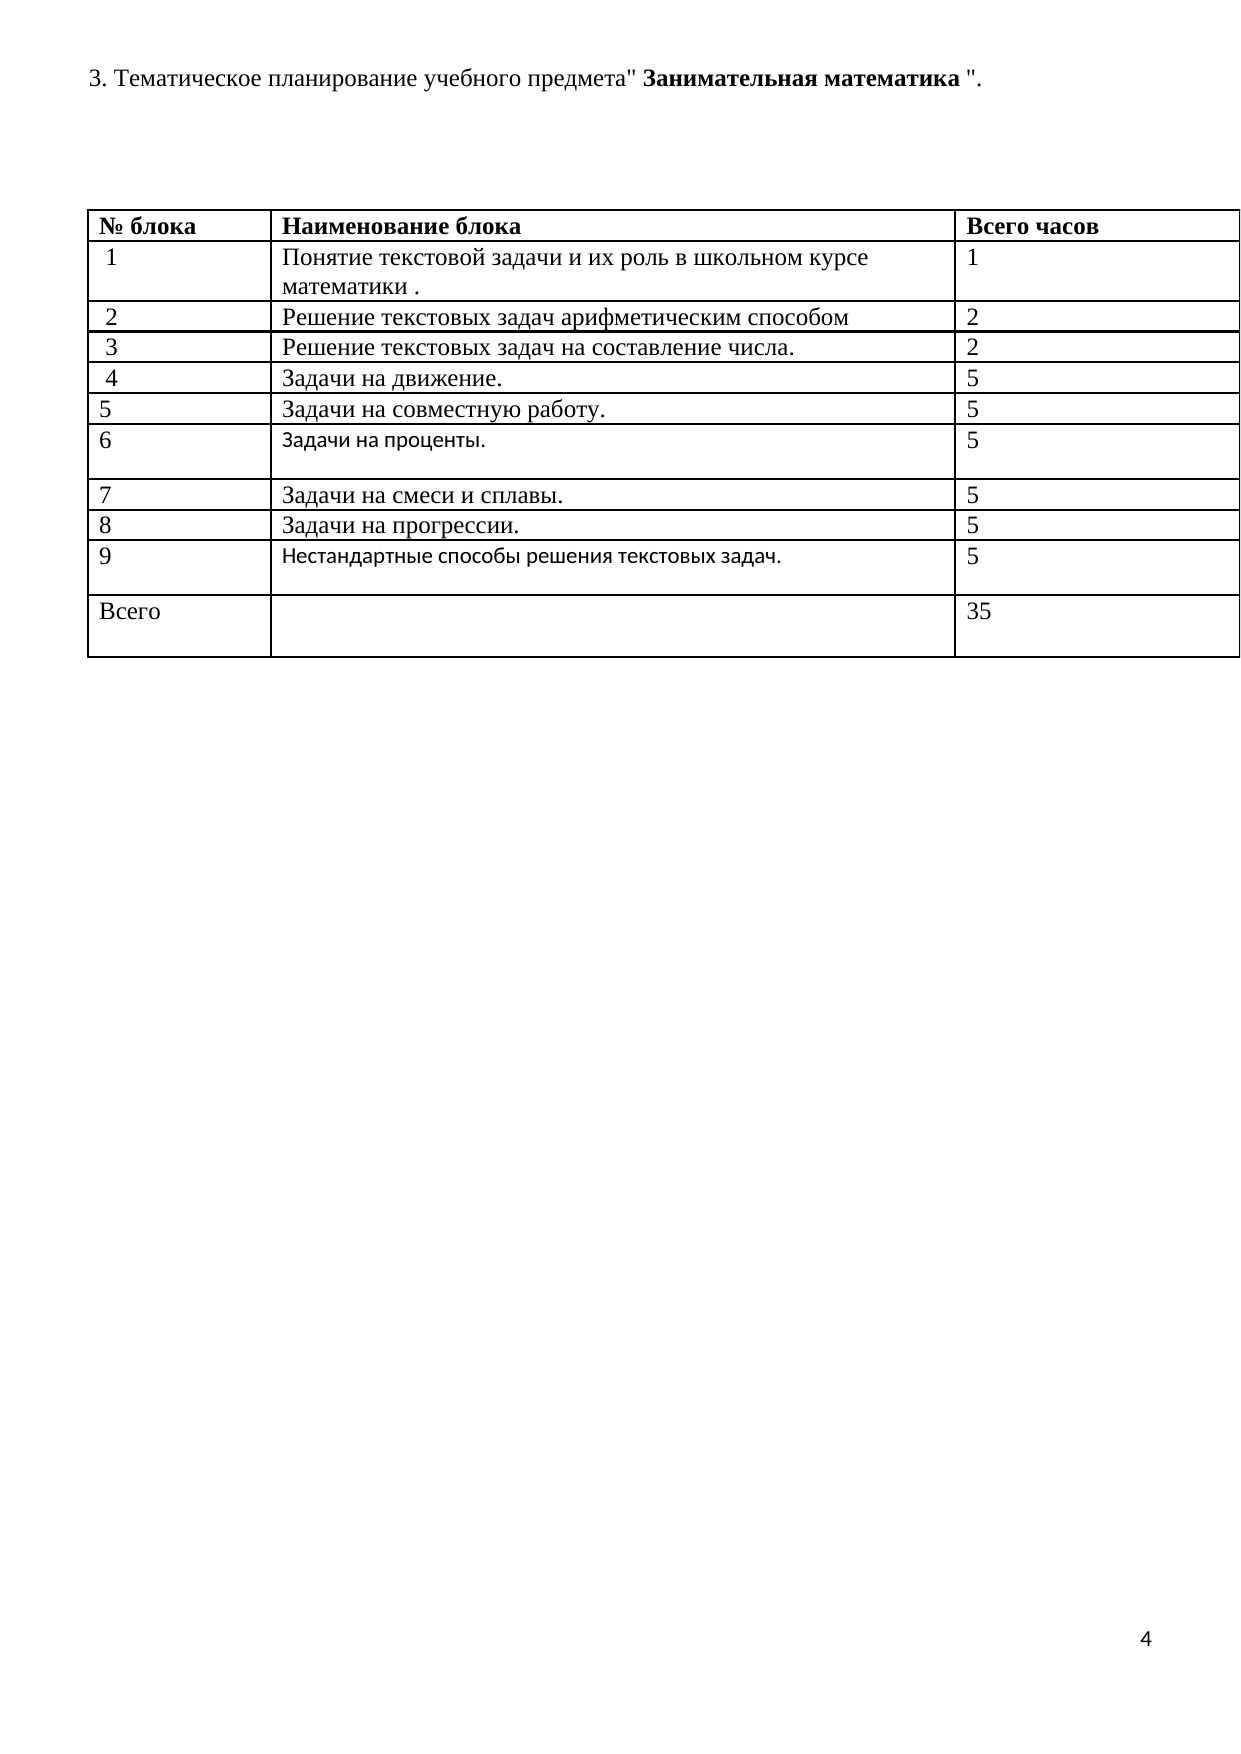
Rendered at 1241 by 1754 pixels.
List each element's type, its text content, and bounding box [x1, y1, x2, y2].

table_cell Задачи на проценты. [272, 425, 954, 478]
table_cell 5 [956, 541, 1239, 594]
table_cell Решение текстовых задач арифметическим способом [272, 302, 954, 330]
table_cell 2 [956, 302, 1239, 330]
table_header Наименование блока [272, 211, 954, 240]
table_cell 8 [89, 511, 270, 539]
table_cell Задачи на движение. [272, 363, 954, 392]
table_cell Понятие текстовой задачи и их роль в школьном курсе математики . [272, 242, 954, 299]
table_cell 6 [89, 425, 270, 478]
table_cell [272, 596, 954, 656]
table_cell 5 [956, 363, 1239, 392]
table_cell 2 [89, 302, 270, 330]
table_cell Задачи на прогрессии. [272, 511, 954, 539]
table_cell Решение текстовых задач на составление числа. [272, 333, 954, 361]
table_cell 5 [956, 511, 1239, 539]
table_cell 9 [89, 541, 270, 594]
table_cell 5 [956, 394, 1239, 423]
table_cell Всего [89, 596, 270, 656]
table_cell 5 [89, 394, 270, 423]
table_header № блока [89, 211, 270, 240]
table_header Всего часов [956, 211, 1239, 240]
table_cell 5 [956, 480, 1239, 508]
table_cell 4 [89, 363, 270, 392]
table_cell 1 [956, 242, 1239, 299]
table_cell 5 [956, 425, 1239, 478]
table_cell 2 [956, 333, 1239, 361]
table_cell Задачи на совместную работу. [272, 394, 954, 423]
table_cell 3 [89, 333, 270, 361]
table_cell Задачи на смеси и сплавы. [272, 480, 954, 508]
table_cell 35 [956, 596, 1239, 656]
text 3. Тематическое планирование учебного предмета" Занимательная математика ". [89, 63, 1152, 91]
table_cell Нестандартные способы решения текстовых задач. [272, 541, 954, 594]
table_cell 7 [89, 480, 270, 508]
table_cell 1 [89, 242, 270, 299]
